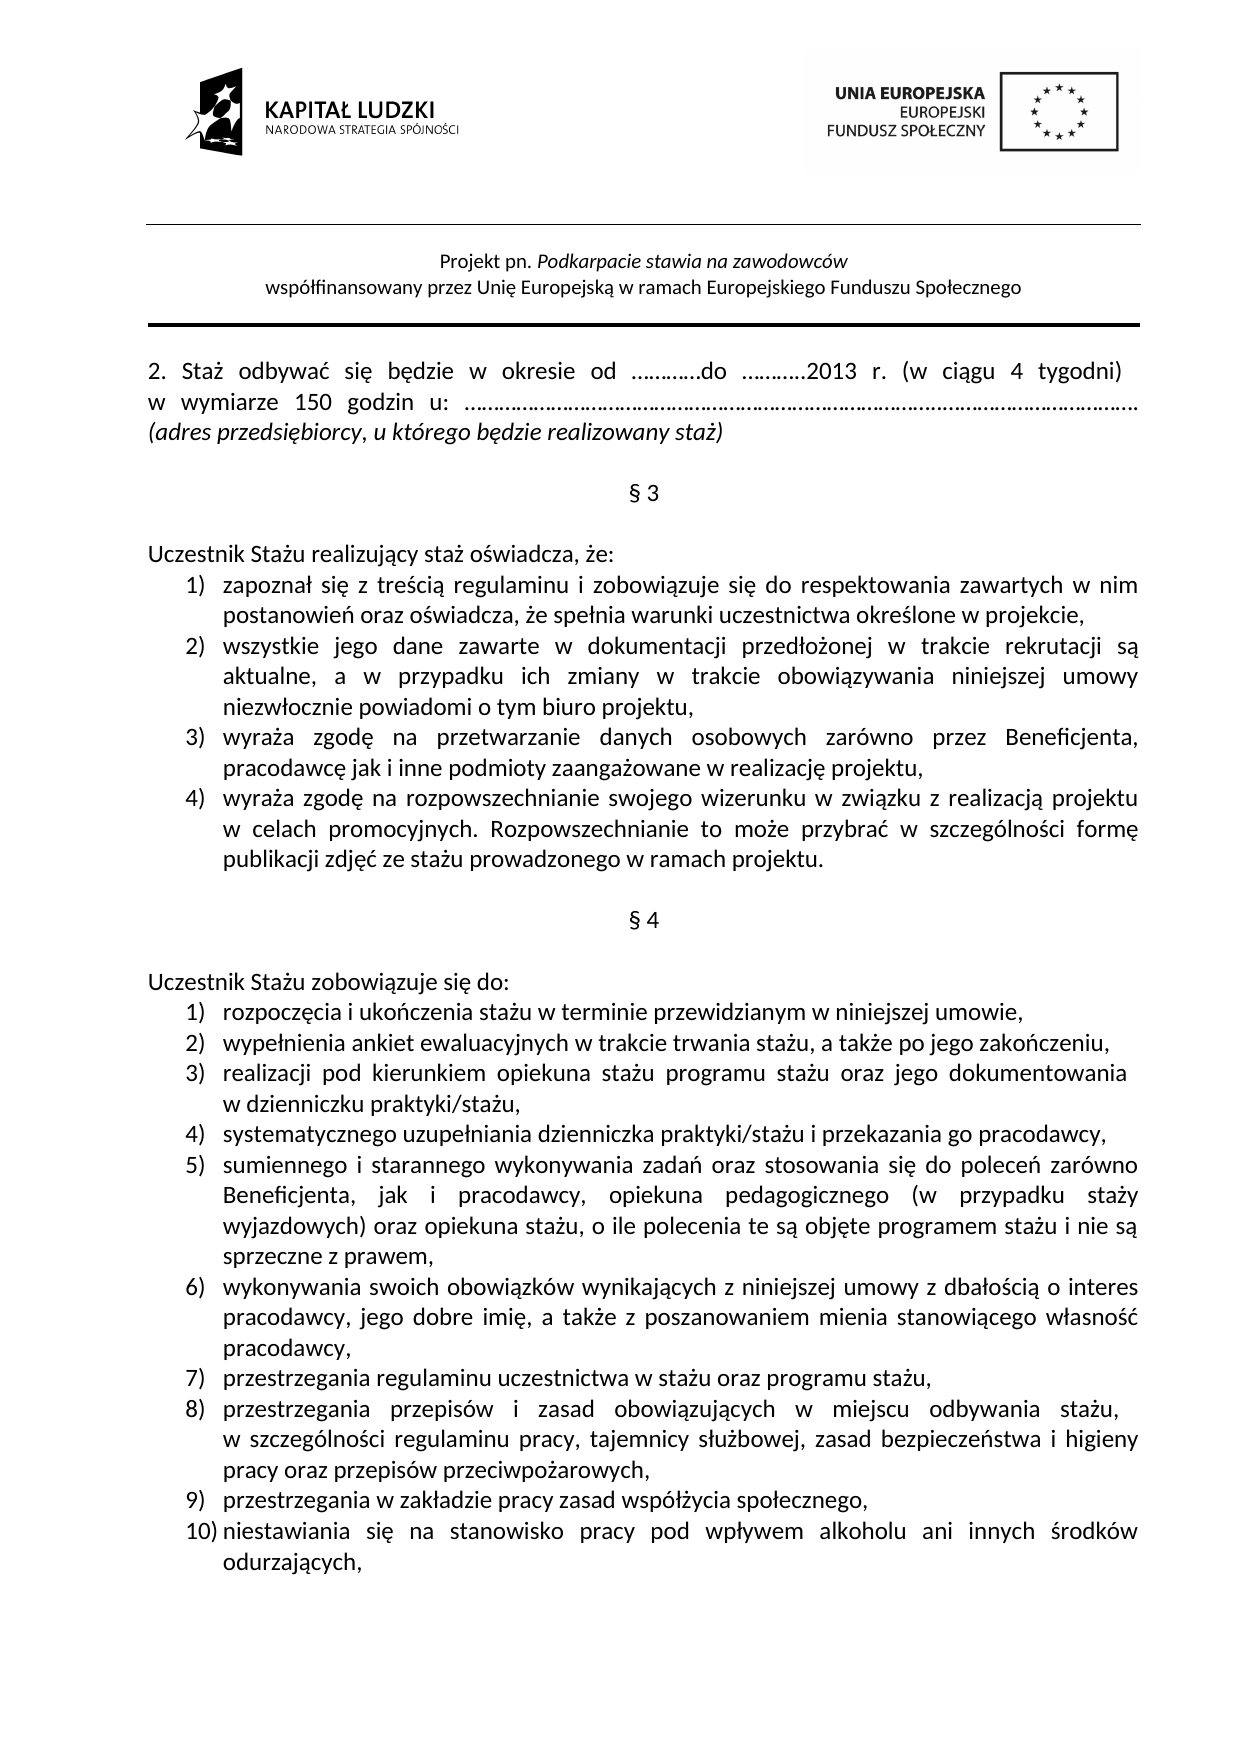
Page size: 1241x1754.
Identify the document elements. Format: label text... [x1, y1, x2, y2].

text § 3 [148, 477, 1140, 508]
list wszystkie jego dane zawarte w dokumentacji przedłożonej w trakcie rekrutacji są aktualne, a w przypadku ich zmiany w trakcie obowiązywania niniejszej umowy niezwłocznie powiadomi o tym biuro projektu, [185, 630, 1140, 722]
list przestrzegania w zakładzie pracy zasad współżycia społecznego, [185, 1484, 1140, 1515]
list niestawiania się na stanowisko pracy pod wpływem alkoholu ani innych środków odurzających, [185, 1515, 1140, 1576]
list przestrzegania przepisów i zasad obowiązujących w miejscu odbywania stażu, w szczególności regulaminu pracy, tajemnicy służbowej, zasad bezpieczeństwa i higieny pracy oraz przepisów przeciwpożarowych, [185, 1393, 1140, 1484]
list przestrzegania regulaminu uczestnictwa w stażu oraz programu stażu, [185, 1362, 1140, 1393]
list wypełnienia ankiet ewaluacyjnych w trakcie trwania stażu, a także po jego zakończeniu, [185, 1027, 1140, 1057]
list systematycznego uzupełniania dzienniczka praktyki/stażu i przekazania go pracodawcy, [185, 1118, 1140, 1149]
text Uczestnik Stażu realizujący staż oświadcza, że: [148, 538, 1140, 569]
list realizacji pod kierunkiem opiekuna stażu programu stażu oraz jego dokumentowania w dzienniczku praktyki/stażu, [185, 1057, 1140, 1118]
text 2. Staż odbywać się będzie w okresie od …………do ………..2013 r. (w ciągu 4 tygodni) w wymiarze 150 godzin u: ………………………………………………………………………..……………………………. (adres przedsiębiorcy, u którego będzie realizowany staż) [148, 355, 1140, 447]
list wyraża zgodę na przetwarzanie danych osobowych zarówno przez Beneficjenta, pracodawcę jak i inne podmioty zaangażowane w realizację projektu, [185, 722, 1140, 783]
list sumiennego i starannego wykonywania zadań oraz stosowania się do poleceń zarówno Beneficjenta, jak i pracodawcy, opiekuna pedagogicznego (w przypadku staży wyjazdowych) oraz opiekuna stażu, o ile polecenia te są objęte programem stażu i nie są sprzeczne z prawem, [185, 1149, 1140, 1271]
picture [803, 50, 1142, 173]
picture [146, 25, 501, 199]
text § 4 [148, 905, 1140, 935]
list zapoznał się z treścią regulaminu i zobowiązuje się do respektowania zawartych w nim postanowień oraz oświadcza, że spełnia warunki uczestnictwa określone w projekcie, [185, 569, 1140, 630]
list wyraża zgodę na rozpowszechnianie swojego wizerunku w związku z realizacją projektu w celach promocyjnych. Rozpowszechnianie to może przybrać w szczególności formę publikacji zdjęć ze stażu prowadzonego w ramach projektu. [185, 783, 1140, 874]
list rozpoczęcia i ukończenia stażu w terminie przewidzianym w niniejszej umowie, [185, 996, 1140, 1027]
list wykonywania swoich obowiązków wynikających z niniejszej umowy z dbałością o interes pracodawcy, jego dobre imię, a także z poszanowaniem mienia stanowiącego własność pracodawcy, [185, 1271, 1140, 1362]
text Uczestnik Stażu zobowiązuje się do: [148, 966, 1140, 996]
